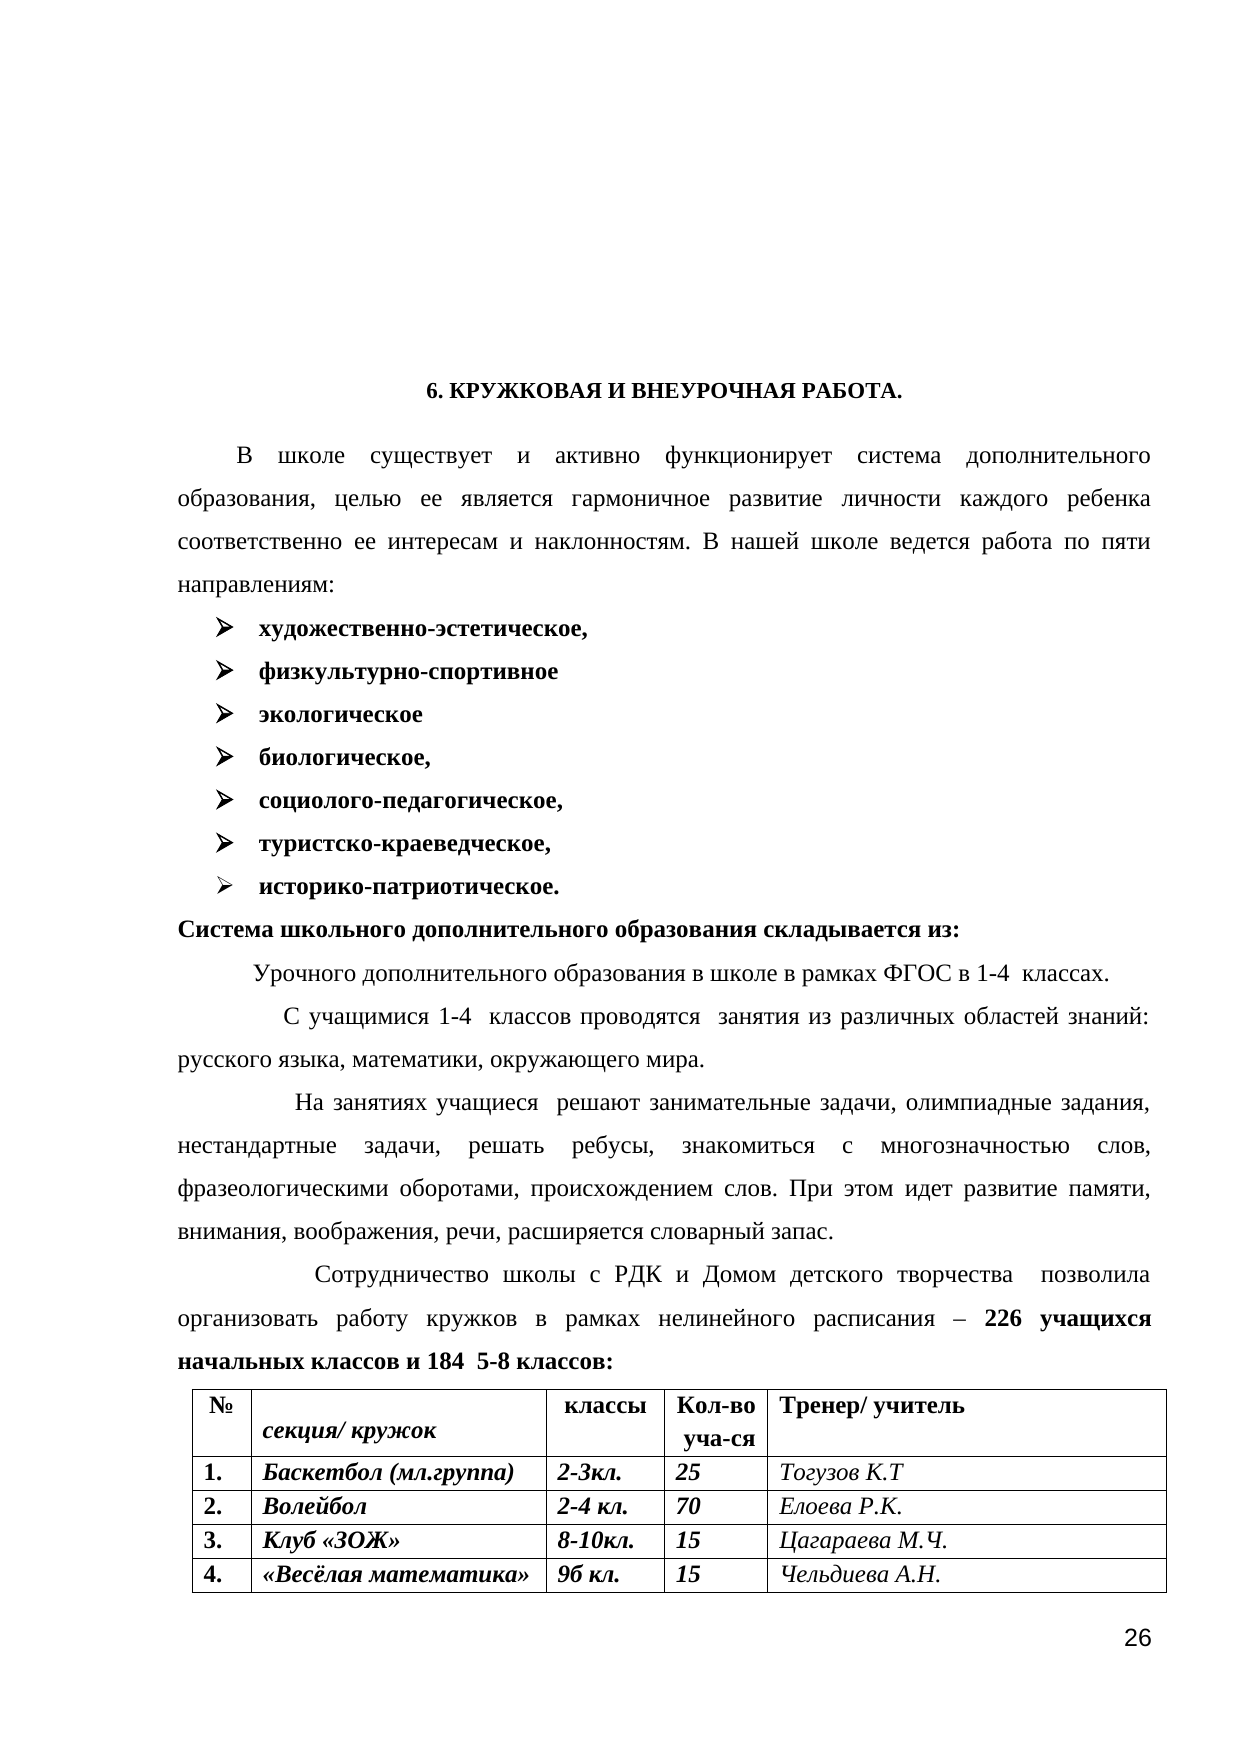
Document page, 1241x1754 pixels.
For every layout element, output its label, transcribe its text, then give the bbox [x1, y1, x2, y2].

table_header секция/ кружок [252, 1390, 546, 1456]
list физкультурно-спортивное [215, 656, 1152, 684]
table_cell Тогузов К.Т [768, 1457, 1166, 1490]
text 6. КРУЖКОВАЯ И ВНЕУРОЧНАЯ РАБОТА. [177, 377, 1152, 403]
table_header Кол-во уча-ся [665, 1390, 767, 1456]
text На занятиях учащиеся решают занимательные задачи, олимпиадные задания, нестандартные задачи, решать ребусы, знакомиться с многозначностью слов, фразеологическими оборотами, происхождением слов. При этом идет развитие памяти, внимания, воображения, речи, расширяется словарный запас. [177, 1087, 1152, 1245]
table_cell 2-4 кл. [547, 1491, 664, 1524]
table_cell 25 [665, 1457, 767, 1490]
list туристско-краеведческое, [215, 828, 1152, 857]
text Урочного дополнительного образования в школе в рамках ФГОС в 1-4 классах. [177, 958, 1152, 986]
table_header Тренер/ учитель [768, 1390, 1166, 1456]
table_cell «Весёлая математика» [252, 1559, 546, 1592]
list художественно-эстетическое, [215, 613, 1152, 641]
table_cell Волейбол [252, 1491, 546, 1524]
table_cell 15 [665, 1525, 767, 1558]
table_cell Чельдиева А.Н. [768, 1559, 1166, 1592]
list экологическое [215, 699, 1152, 728]
table_cell Елоева Р.К. [768, 1491, 1166, 1524]
text Система школьного дополнительного образования складывается из: [177, 914, 1152, 943]
list биологическое, [215, 742, 1152, 771]
table_header № [193, 1390, 251, 1456]
text В школе существует и активно функционирует система дополнительного образования, целью ее является гармоничное развитие личности каждого ребенка соответственно ее интересам и наклонностям. В нашей школе ведется работа по пяти направлениям: [177, 440, 1152, 598]
table_cell 9б кл. [547, 1559, 664, 1592]
table_cell 2-3кл. [547, 1457, 664, 1490]
table_cell Клуб «ЗОЖ» [252, 1525, 546, 1558]
table_cell [193, 1457, 251, 1490]
table_cell Цагараева М.Ч. [768, 1525, 1166, 1558]
table_cell 8-10кл. [547, 1525, 664, 1558]
table_cell 70 [665, 1491, 767, 1524]
table_cell [193, 1491, 251, 1524]
table_cell [193, 1525, 251, 1558]
table_header классы [547, 1390, 664, 1456]
table_cell 15 [665, 1559, 767, 1592]
text С учащимися 1-4 классов проводятся занятия из различных областей знаний: русского языка, математики, окружающего мира. [177, 1001, 1152, 1073]
table_cell Баскетбол (мл.группа) [252, 1457, 546, 1490]
list социолого-педагогическое, [215, 785, 1152, 814]
text Сотрудничество школы с РДК и Домом детского творчества позволила организовать работу кружков в рамках нелинейного расписания – 226 учащихся начальных классов и 184 5-8 классов: [177, 1259, 1152, 1374]
list историко-патриотическое. [215, 871, 1152, 900]
table_cell [193, 1559, 251, 1592]
